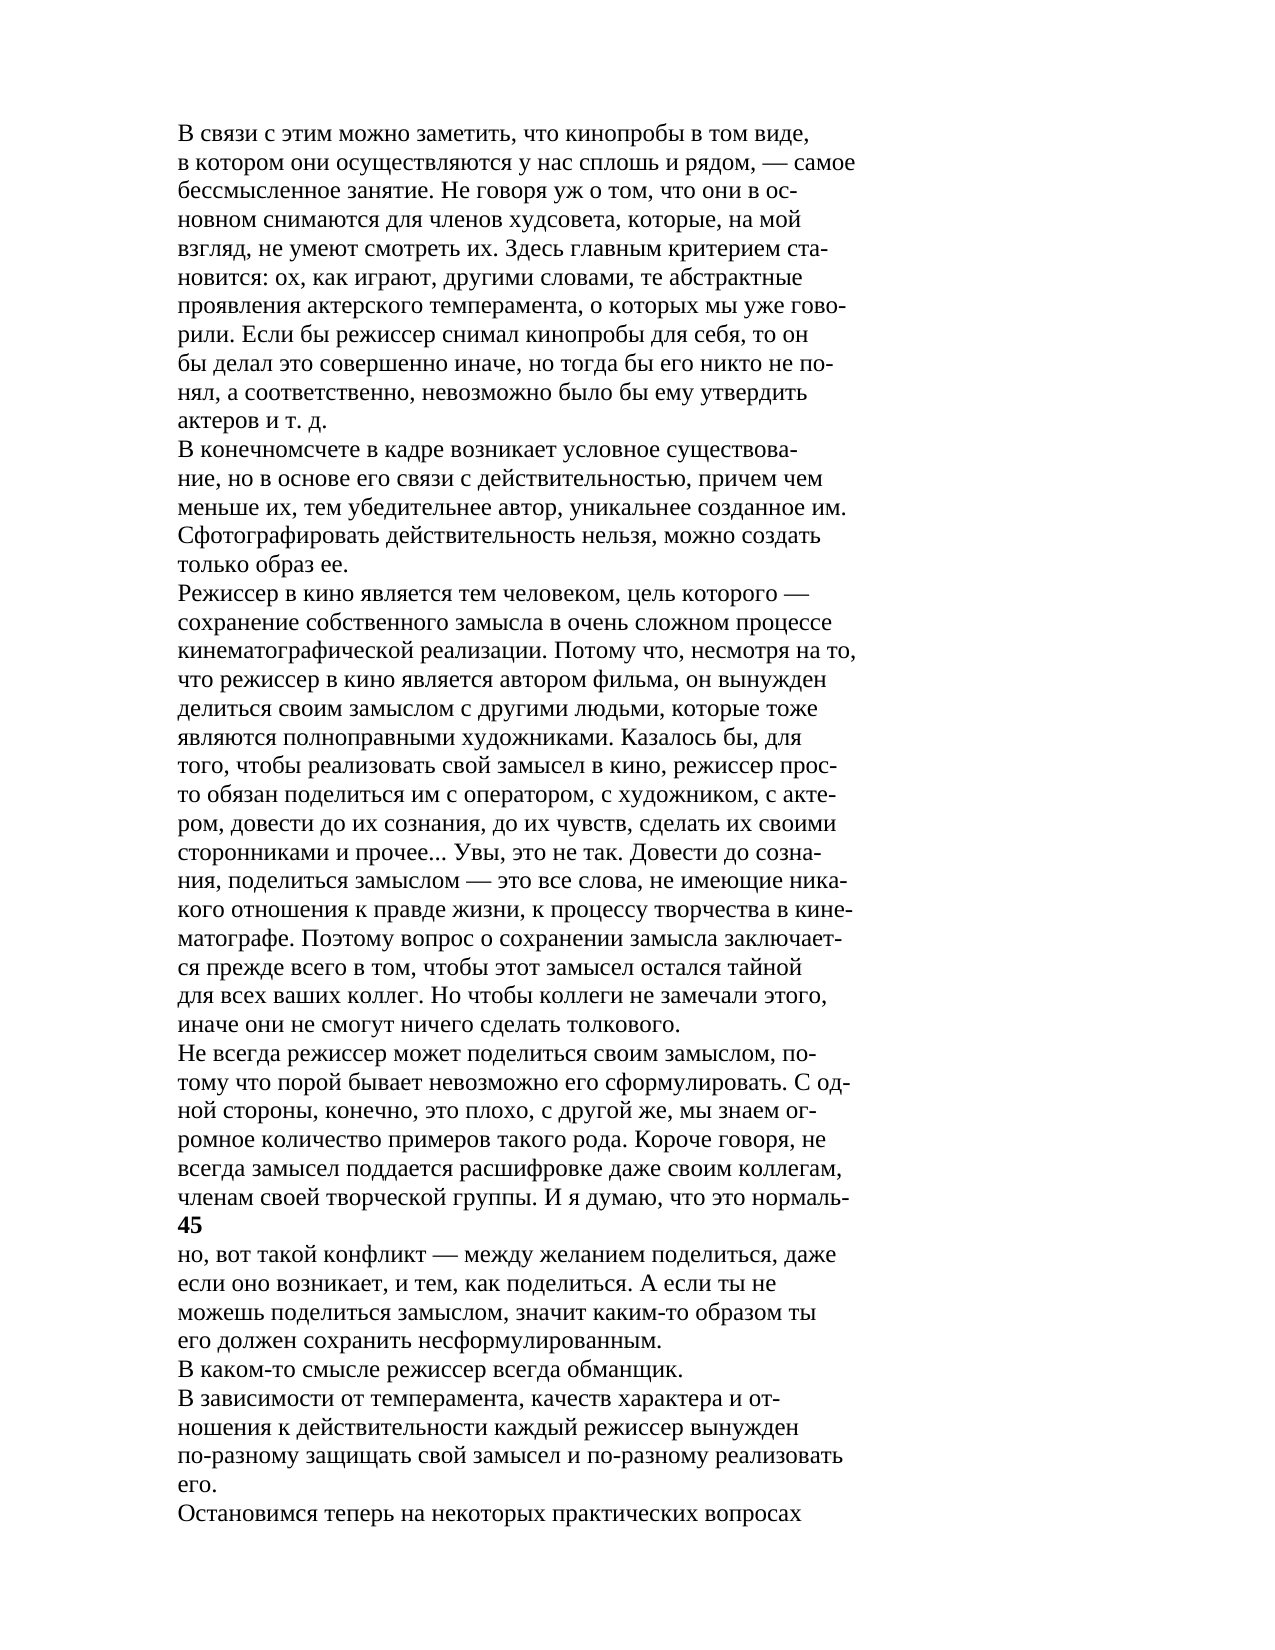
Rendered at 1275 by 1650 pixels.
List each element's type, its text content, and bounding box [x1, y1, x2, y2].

text его должен сохранить несформулированным. [177, 1326, 1186, 1354]
text ние, но в основе его связи с действительностью, причем чем [177, 463, 1186, 492]
text Не всегда режиссер может поделиться своим замыслом, по- [177, 1038, 1186, 1067]
text но, вот такой конфликт — между желанием поделиться, даже [177, 1239, 1186, 1268]
text В каком-то смысле режиссер всегда обманщик. [177, 1354, 1186, 1383]
text взгляд, не умеют смотреть их. Здесь главным критерием ста- [177, 233, 1186, 262]
text В связи с этим можно заметить, что кинопробы в том виде, [177, 118, 1186, 147]
text ром, довести до их сознания, до их чувств, сделать их своими [177, 808, 1186, 837]
text его. [177, 1469, 1186, 1498]
text нял, а соответственно, невозможно было бы ему утвердить [177, 377, 1186, 406]
text иначе они не смогут ничего сделать толкового. [177, 1009, 1186, 1038]
text В зависимости от темперамента, качеств характера и от- [177, 1383, 1186, 1412]
text 45 [177, 1211, 1186, 1239]
text бессмысленное занятие. Не говоря уж о том, что они в ос- [177, 176, 1186, 204]
text новится: ох, как играют, другими словами, те абстрактные [177, 262, 1186, 291]
text только образ ее. [177, 549, 1186, 578]
text сторонниками и прочее... Увы, это не так. Довести до созна- [177, 837, 1186, 866]
text новном снимаются для членов худсовета, которые, на мой [177, 204, 1186, 233]
text ся прежде всего в том, чтобы этот замысел остался тайной [177, 952, 1186, 981]
text ния, поделиться замыслом — это все слова, не имеющие ника- [177, 866, 1186, 894]
text рили. Если бы режиссер снимал кинопробы для себя, то он [177, 319, 1186, 348]
text ношения к действительности каждый режиссер вынужден [177, 1412, 1186, 1441]
text кинематографической реализации. Потому что, несмотря на то, [177, 636, 1186, 664]
text всегда замысел поддается расшифровке даже своим коллегам, [177, 1153, 1186, 1182]
text актеров и т. д. [177, 406, 1186, 434]
text Режиссер в кино является тем человеком, цель которого — [177, 578, 1186, 607]
text что режиссер в кино является автором фильма, он вынужден [177, 664, 1186, 693]
text можешь поделиться замыслом, значит каким-то образом ты [177, 1297, 1186, 1326]
text проявления актерского темперамента, о которых мы уже гово- [177, 291, 1186, 319]
text ромное количество примеров такого рода. Короче говоря, не [177, 1124, 1186, 1153]
text ной стороны, конечно, это плохо, с другой же, мы знаем ог- [177, 1096, 1186, 1124]
text матографе. Поэтому вопрос о сохранении замысла заключает- [177, 923, 1186, 952]
text В конечномсчете в кадре возникает условное существова- [177, 434, 1186, 463]
text являются полноправными художниками. Казалось бы, для [177, 722, 1186, 751]
text Сфотографировать действительность нельзя, можно создать [177, 521, 1186, 549]
text то обязан поделиться им с оператором, с художником, с акте- [177, 779, 1186, 808]
text в котором они осуществляются у нас сплошь и рядом, — самое [177, 147, 1186, 176]
text того, чтобы реализовать свой замысел в кино, режиссер прос- [177, 751, 1186, 779]
text кого отношения к правде жизни, к процессу творчества в кине- [177, 894, 1186, 923]
text для всех ваших коллег. Но чтобы коллеги не замечали этого, [177, 981, 1186, 1009]
text Остановимся теперь на некоторых практических вопросах [177, 1498, 1186, 1527]
text бы делал это совершенно иначе, но тогда бы его никто не по- [177, 348, 1186, 377]
text сохранение собственного замысла в очень сложном процессе [177, 607, 1186, 636]
text если оно возникает, и тем, как поделиться. А если ты не [177, 1268, 1186, 1297]
text членам своей творческой группы. И я думаю, что это нормаль- [177, 1182, 1186, 1211]
text по-разному защищать свой замысел и по-разному реализовать [177, 1441, 1186, 1469]
text тому что порой бывает невозможно его сформулировать. С од- [177, 1067, 1186, 1096]
text меньше их, тем убедительнее автор, уникальнее созданное им. [177, 492, 1186, 521]
text делиться своим замыслом с другими людьми, которые тоже [177, 693, 1186, 722]
